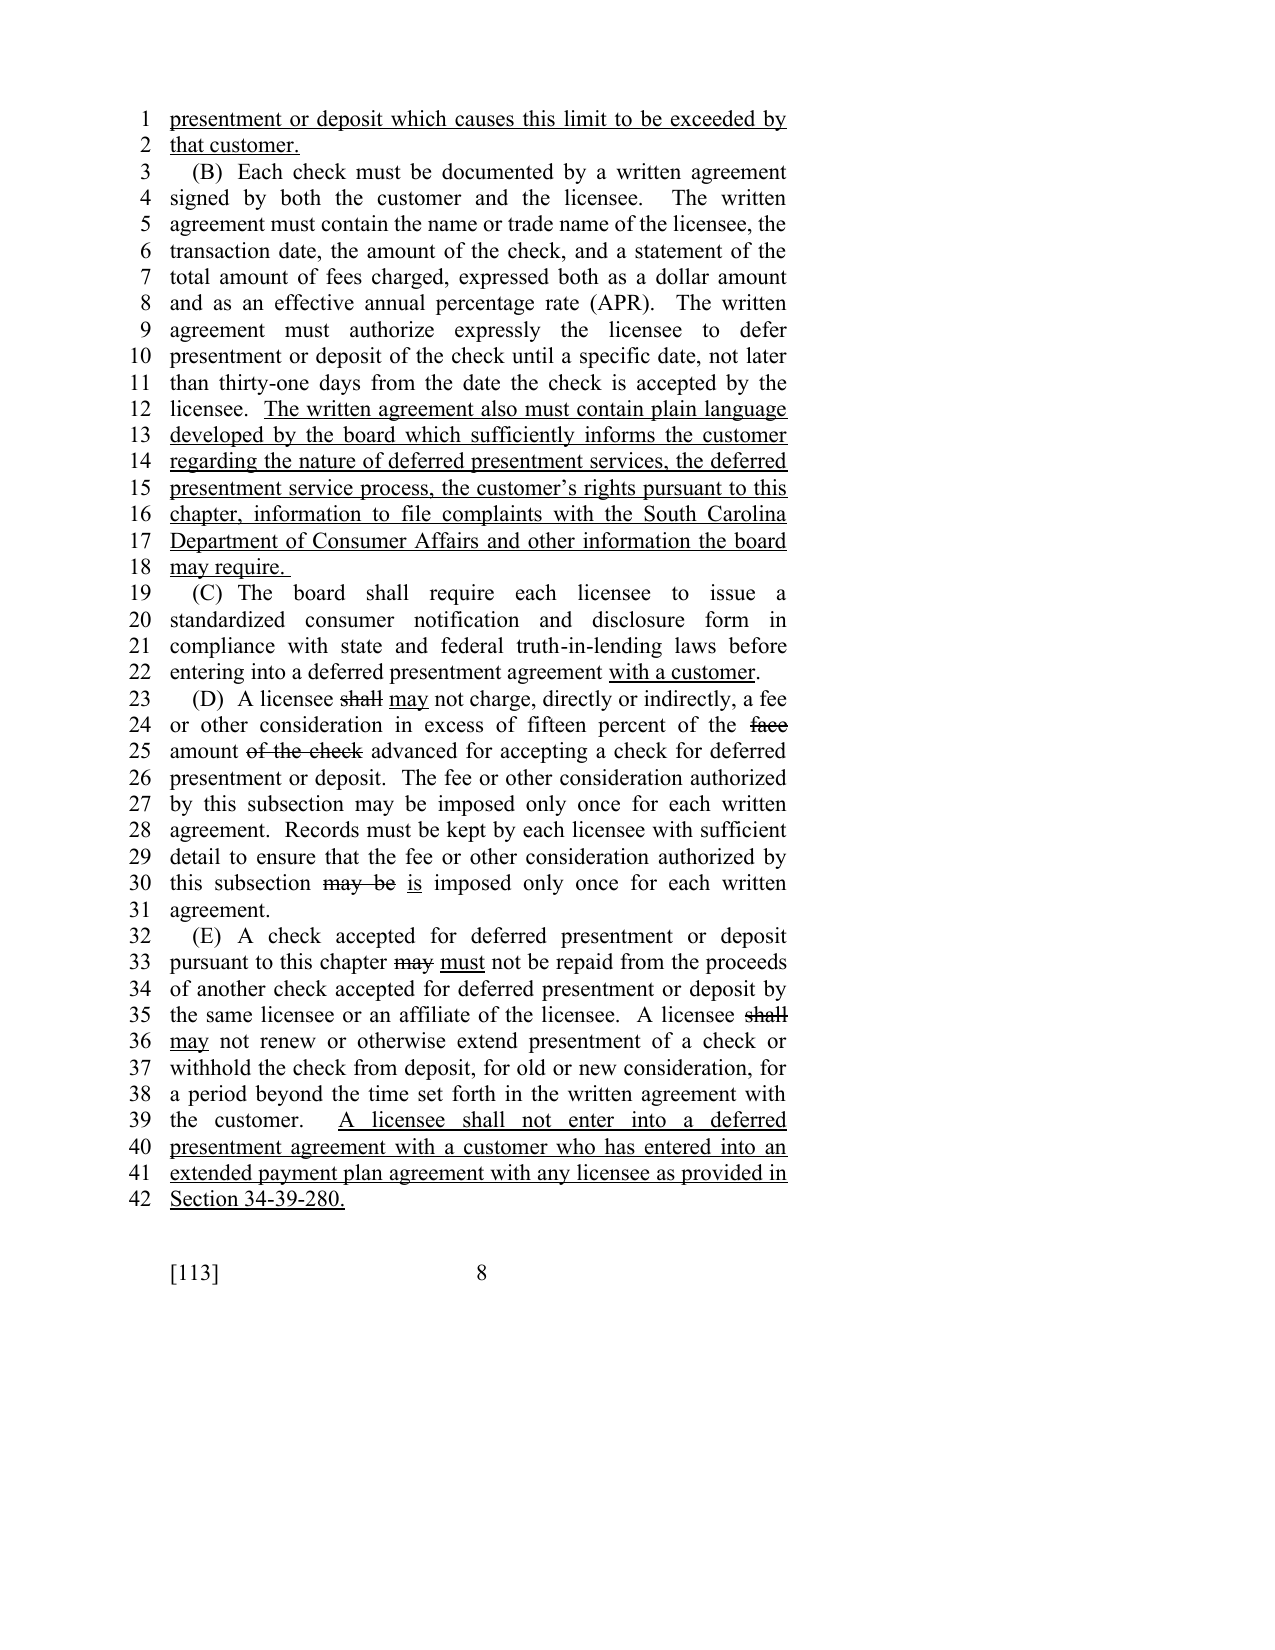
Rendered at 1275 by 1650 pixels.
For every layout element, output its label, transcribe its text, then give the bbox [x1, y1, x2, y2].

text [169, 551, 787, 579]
text (D) A licensee shall may not charge, directly or indirectly, a fee or other consideration in excess of fifteen percent of the face amount of the check advanced for accepting a check for deferred presentment or deposit. The fee or other consideration authorized by this subsection may be imposed only once for each written agreement. Records must be kept by each licensee with sufficient detail to ensure that the fee or other consideration authorized by this subsection may be is imposed only once for each written agreement. [169, 685, 787, 922]
text (B) Each check must be documented by a written agreement signed by both the customer and the licensee. The written agreement must contain the name or trade name of the licensee, the transaction date, the amount of the check, and a statement of the total amount of fees charged, expressed both as a dollar amount and as an effective annual percentage rate (APR). The written agreement must authorize expressly the licensee to defer presentment or deposit of the check until a specific date, not later than thirty-one days from the date the check is accepted by the licensee. The written agreement also must contain plain language developed by the board which sufficiently informs the customer regarding the nature of deferred presentment services, the deferred presentment service process, the customer’s rights pursuant to this chapter, information to file complaints with the South Carolina Department of Consumer Affairs and other information the board may require. [169, 158, 787, 444]
text (E) A check accepted for deferred presentment or deposit pursuant to this chapter may must not be repaid from the proceeds of another check accepted for deferred presentment or deposit by the same licensee or an affiliate of the licensee. A licensee shall may not renew or otherwise extend presentment of a check or withhold the check from deposit, for old or new consideration, for a period beyond the time set forth in the written agreement with the customer. A licensee shall not enter into a deferred presentment agreement with a customer who has entered into an extended payment plan agreement with any licensee as provided in Section 34-39-280. [169, 922, 787, 1156]
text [169, 129, 787, 158]
text (C) The board shall require each licensee to issue a standardized consumer notification and disclosure form in compliance with state and federal truth-in-lending laws before entering into a deferred presentment agreement with a customer. [169, 579, 787, 685]
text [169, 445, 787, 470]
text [169, 105, 787, 128]
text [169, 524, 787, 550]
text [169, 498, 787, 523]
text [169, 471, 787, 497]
